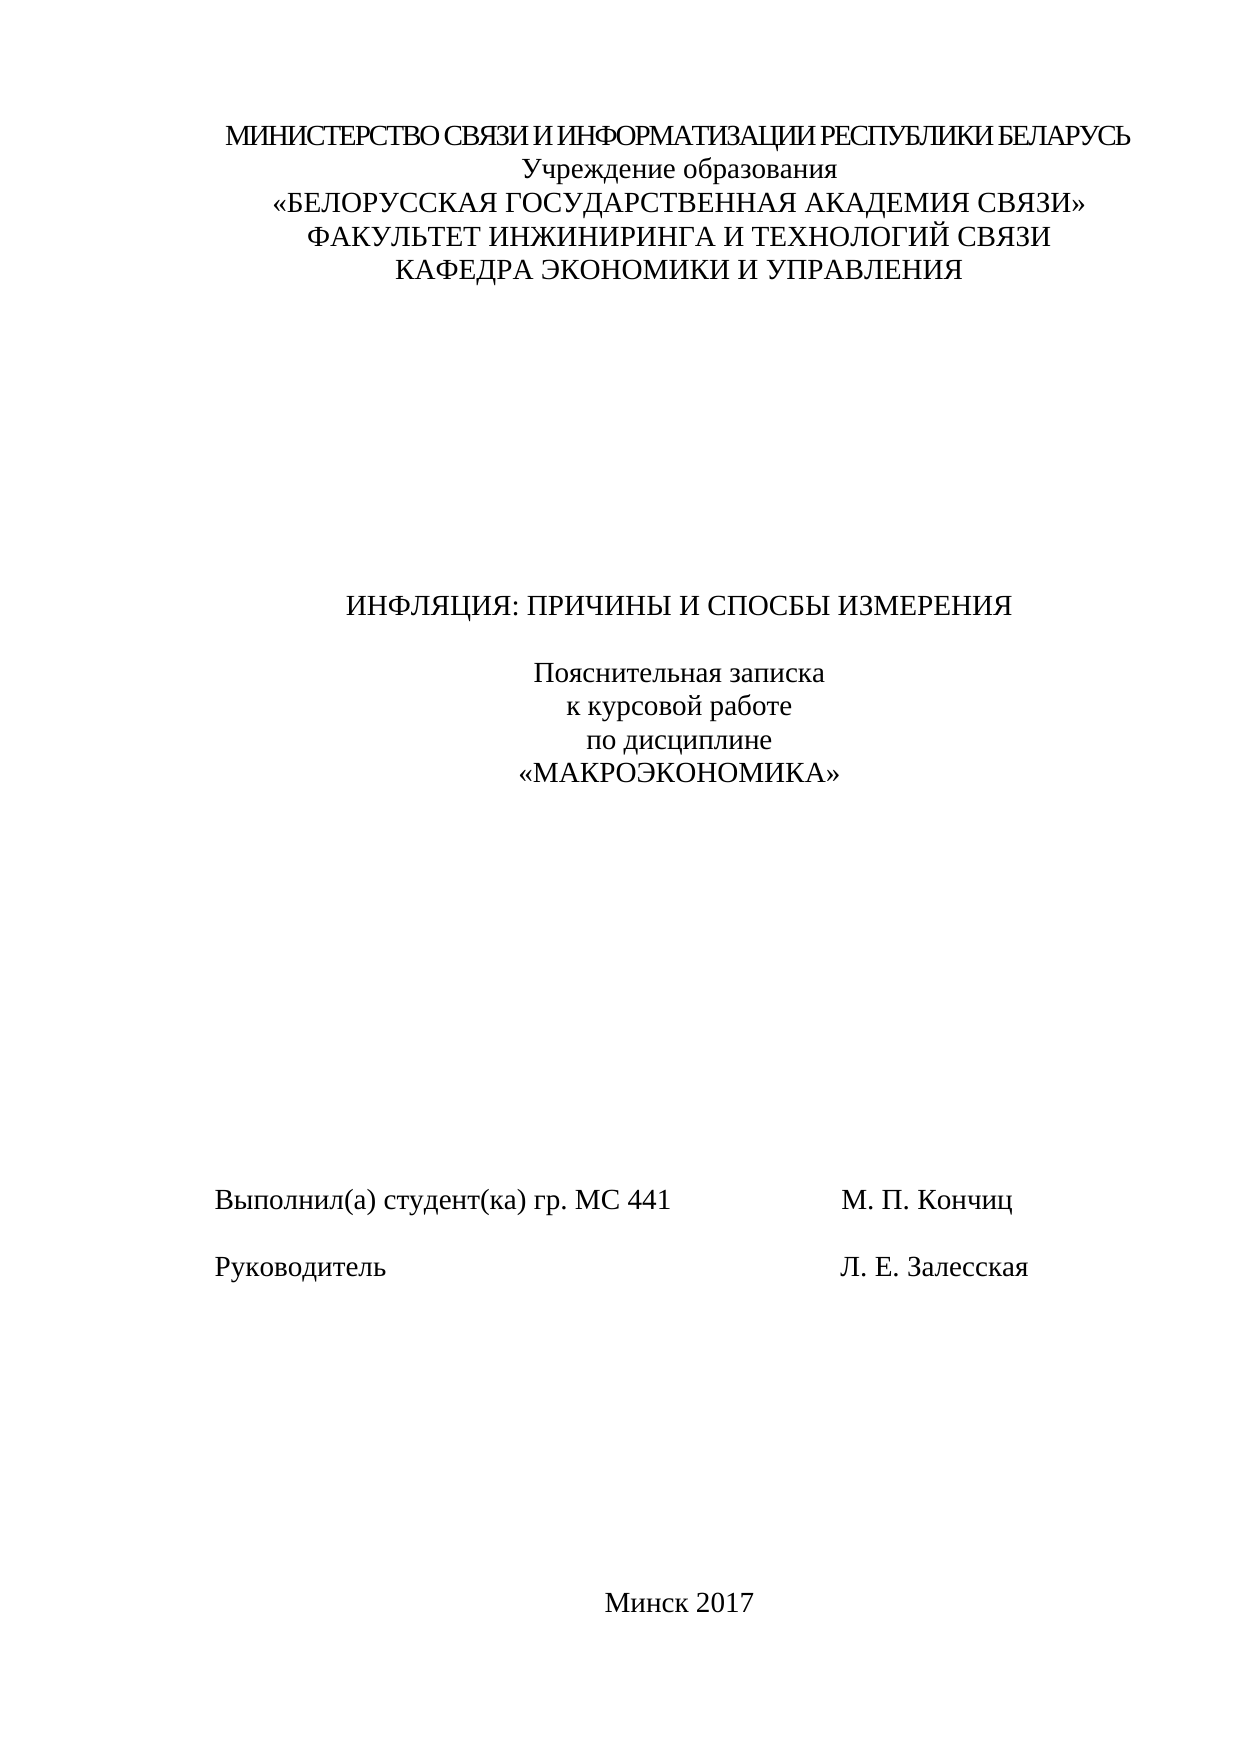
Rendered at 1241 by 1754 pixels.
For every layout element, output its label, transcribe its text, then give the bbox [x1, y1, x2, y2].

text КАФЕДРА ЭКОНОМИКИ И УПРАВЛЕНИЯ [177, 252, 1181, 286]
text МИНИСТЕРСТВО СВЯЗИ И ИНФОРМАТИЗАЦИИ РЕСПУБЛИКИ БЕЛАРУСЬ [177, 118, 1181, 152]
text Выполнил(а) студент(ка) гр. МС 441 М. П. Кончиц [177, 1182, 1181, 1216]
text Руководитель Л. Е. Залесская [177, 1249, 1181, 1283]
text по дисциплине [177, 722, 1181, 755]
text к курсовой работе [177, 688, 1181, 722]
text «МАКРОЭКОНОМИКА» [177, 755, 1181, 789]
text «БЕЛОРУССКАЯ ГОСУДАРСТВЕННАЯ АКАДЕМИЯ СВЯЗИ» [177, 185, 1181, 219]
text Учреждение образования [177, 152, 1181, 185]
text ФАКУЛЬТЕТ ИНЖИНИРИНГА И ТЕХНОЛОГИЙ СВЯЗИ [177, 219, 1181, 252]
text Пояснительная записка [177, 655, 1181, 688]
text Минск 2017 [177, 1585, 1181, 1618]
text ИНФЛЯЦИЯ: ПРИЧИНЫ И СПОСБЫ ИЗМЕРЕНИЯ [177, 588, 1181, 621]
